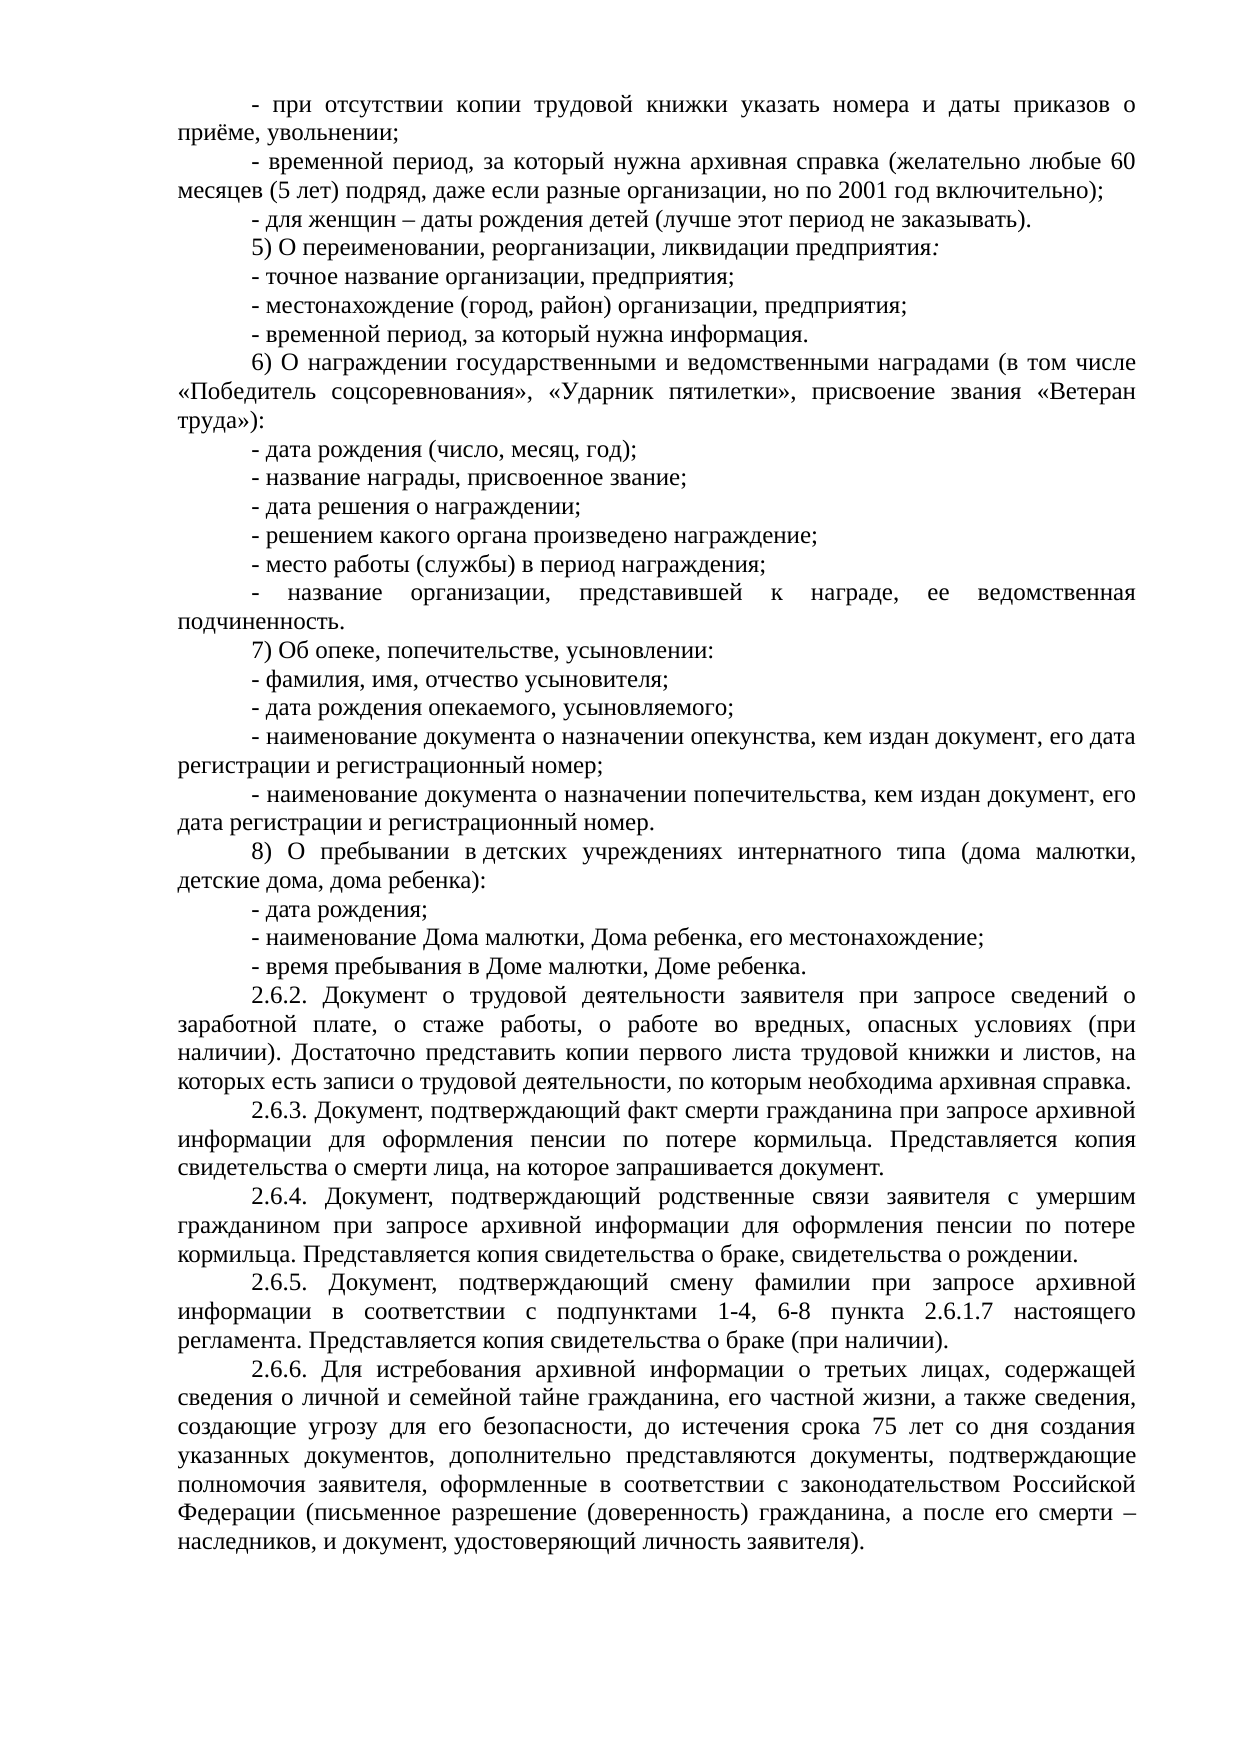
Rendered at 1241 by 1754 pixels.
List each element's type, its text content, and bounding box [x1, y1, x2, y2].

text 2.6.5. Документ, подтверждающий смену фамилии при запросе архивной информации в соответствии с подпунктами 1-4, 6-8 пункта 2.6.1.7 настоящего регламента. Представляется копия свидетельства о браке (при наличии). [177, 1267, 1137, 1354]
text - решением какого органа произведено награждение; [177, 520, 1137, 549]
subtitle - время пребывания в Доме малютки, Доме ребенка. [177, 951, 1137, 980]
text 7) Об опеке, попечительстве, усыновлении: [177, 635, 1137, 664]
text - для женщин – даты рождения детей (лучше этот период не заказывать). [177, 204, 1137, 232]
text - временной период, за который нужна информация. [177, 319, 1137, 347]
text - точное название организации, предприятия; [177, 261, 1137, 290]
text 2.6.2. Документ о трудовой деятельности заявителя при запросе сведений о заработной плате, о стаже работы, о работе во вредных, опасных условиях (при наличии). Достаточно представить копии первого листа трудовой книжки и листов, на которых есть записи о трудовой деятельности, по которым необходима архивная справка. [177, 980, 1137, 1095]
text - дата рождения опекаемого, усыновляемого; [177, 692, 1137, 721]
text 2.6.6. Для истребования архивной информации о третьих лицах, содержащей сведения о личной и семейной тайне гражданина, его частной жизни, а также сведения, создающие угрозу для его безопасности, до истечения срока 75 лет со дня создания указанных документов, дополнительно представляются документы, подтверждающие полномочия заявителя, оформленные в соответствии с законодательством Российской Федерации (письменное разрешение (доверенность) гражданина, а после его смерти – наследников, и документ, удостоверяющий личность заявителя). [177, 1354, 1137, 1555]
subtitle 8) О пребывании в детских учреждениях интернатного типа (дома малютки, детские дома, дома ребенка): [177, 836, 1137, 894]
text 2.6.4. Документ, подтверждающий родственные связи заявителя с умершим гражданином при запросе архивной информации для оформления пенсии по потере кормильца. Представляется копия свидетельства о браке, свидетельства о рождении. [177, 1181, 1137, 1267]
text - наименование документа о назначении попечительства, кем издан документ, его дата регистрации и регистрационный номер. [177, 779, 1137, 836]
text - местонахождение (город, район) организации, предприятия; [177, 290, 1137, 319]
subtitle - дата рождения; [177, 894, 1137, 922]
text 2.6.3. Документ, подтверждающий факт смерти гражданина при запросе архивной информации для оформления пенсии по потере кормильца. Представляется копия свидетельства о смерти лица, на которое запрашивается документ. [177, 1095, 1137, 1181]
text 6) О награждении государственными и ведомственными наградами (в том числе «Победитель соцсоревнования», «Ударник пятилетки», присвоение звания «Ветеран труда»): [177, 347, 1137, 434]
text - фамилия, имя, отчество усыновителя; [177, 664, 1137, 692]
subtitle - наименование Дома малютки, Дома ребенка, его местонахождение; [177, 922, 1137, 951]
text - название организации, представившей к награде, ее ведомственная подчиненность. [177, 577, 1137, 635]
text 5) О переименовании, реорганизации, ликвидации предприятия: [177, 232, 1137, 261]
text - место работы (службы) в период награждения; [177, 549, 1137, 577]
text - временной период, за который нужна архивная справка (желательно любые 60 месяцев (5 лет) подряд, даже если разные организации, но по 2001 год включительно); [177, 146, 1137, 204]
text - дата решения о награждении; [177, 491, 1137, 520]
text - наименование документа о назначении опекунства, кем издан документ, его дата регистрации и регистрационный номер; [177, 721, 1137, 779]
text - при отсутствии копии трудовой книжки указать номера и даты приказов о приёме, увольнении; [177, 89, 1137, 146]
text - дата рождения (число, месяц, год); [177, 434, 1137, 462]
text - название награды, присвоенное звание; [177, 462, 1137, 491]
